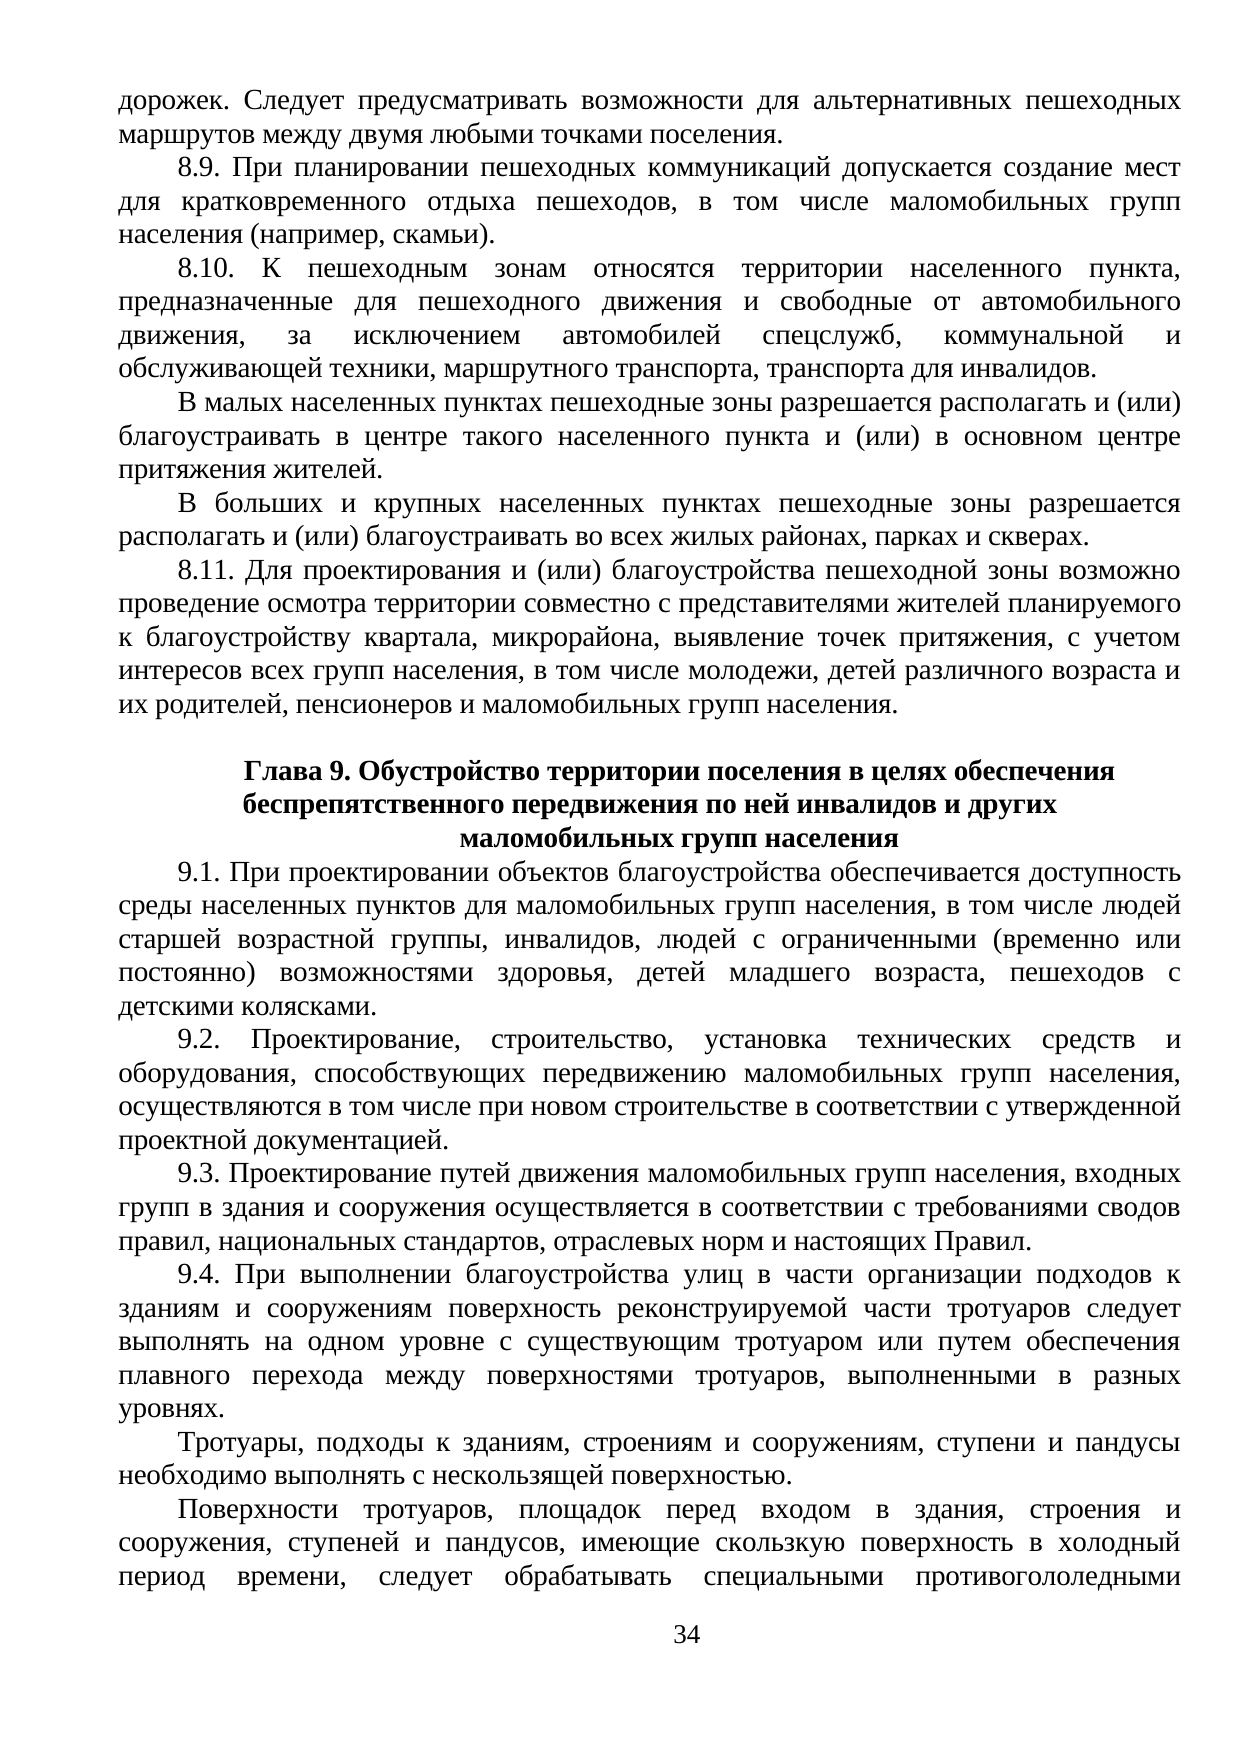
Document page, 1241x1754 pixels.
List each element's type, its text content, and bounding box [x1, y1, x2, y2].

text Тротуары, подходы к зданиям, строениям и сооружениям, ступени и пандусы необходимо выполнять с нескользящей поверхностью. [118, 1424, 1181, 1491]
text 8.9. При планировании пешеходных коммуникаций допускается создание мест для кратковременного отдыха пешеходов, в том числе маломобильных групп населения (например, скамьи). [118, 149, 1181, 250]
text В больших и крупных населенных пунктах пешеходные зоны разрешается располагать и (или) благоустраивать во всех жилых районах, парках и скверах. [118, 485, 1181, 552]
text 8.10. К пешеходным зонам относятся территории населенного пункта, предназначенные для пешеходного движения и свободные от автомобильного движения, за исключением автомобилей спецслужб, коммунальной и обслуживающей техники, маршрутного транспорта, транспорта для инвалидов. [118, 250, 1181, 384]
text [118, 82, 1181, 149]
text 9.3. Проектирование путей движения маломобильных групп населения, входных групп в здания и сооружения осуществляется в соответствии с требованиями сводов правил, национальных стандартов, отраслевых норм и настоящих Правил. [118, 1156, 1181, 1256]
text Глава 9. Обустройство территории поселения в целях обеспечения беспрепятственного передвижения по ней инвалидов и других [118, 753, 1181, 820]
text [118, 1491, 1181, 1592]
text В малых населенных пунктах пешеходные зоны разрешается располагать и (или) благоустраивать в центре такого населенного пункта и (или) в основном центре притяжения жителей. [118, 384, 1181, 485]
text 8.11. Для проектирования и (или) благоустройства пешеходной зоны возможно проведение осмотра территории совместно с представителями жителей планируемого к благоустройству квартала, микрорайона, выявление точек притяжения, с учетом интересов всех групп населения, в том числе молодежи, детей различного возраста и их родителей, пенсионеров и маломобильных групп населения. [118, 552, 1181, 719]
text маломобильных групп населения [118, 820, 1181, 854]
text 9.2. Проектирование, строительство, установка технических средств и оборудования, способствующих передвижению маломобильных групп населения, осуществляются в том числе при новом строительстве в соответствии с утвержденной проектной документацией. [118, 1021, 1181, 1156]
text 9.1. При проектировании объектов благоустройства обеспечивается доступность среды населенных пунктов для маломобильных групп населения, в том числе людей старшей возрастной группы, инвалидов, людей с ограниченными (временно или постоянно) возможностями здоровья, детей младшего возраста, пешеходов с детскими колясками. [118, 854, 1181, 1021]
text 9.4. При выполнении благоустройства улиц в части организации подходов к зданиям и сооружениям поверхность реконструируемой части тротуаров следует выполнять на одном уровне с существующим тротуаром или путем обеспечения плавного перехода между поверхностями тротуаров, выполненными в разных уровнях. [118, 1256, 1181, 1424]
